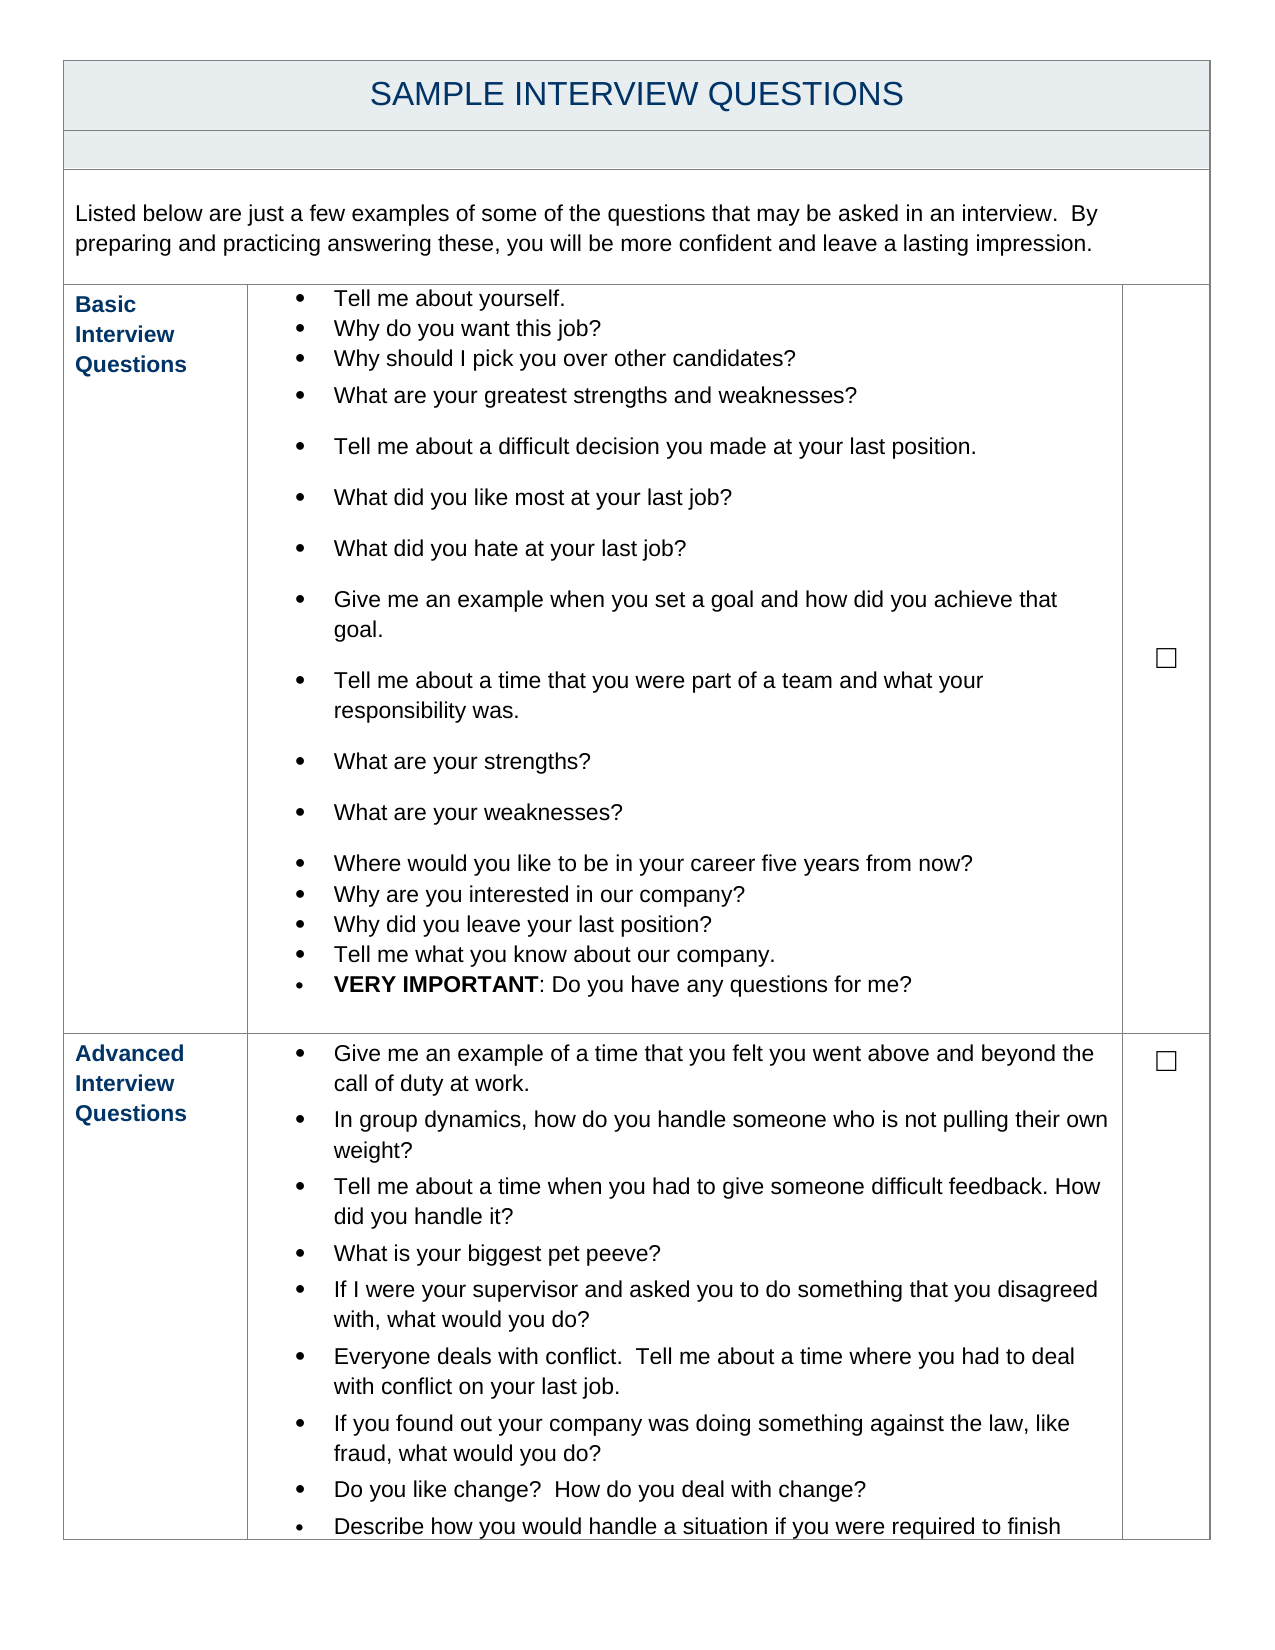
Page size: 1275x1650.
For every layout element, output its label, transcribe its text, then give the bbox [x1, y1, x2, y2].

table_cell [64, 131, 1209, 168]
table_cell □ [1123, 1034, 1209, 1539]
table_cell □ [1123, 285, 1209, 1032]
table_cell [248, 1034, 1122, 1539]
table_cell Tell me about yourself. Why do you want this job? Why should I pick you over other candidates? What are your greatest strengths and weaknesses? Tell me about a difficult decision you made at your last position. What did you like most at your last job? What did you hate at your last job? Give me an example when you set a goal and how did you achieve that goal. Tell me about a time that you were part of a team and what your responsibility was. What are your strengths? What are your weaknesses? Where would you like to be in your career five years from now? Why are you interested in our company? Why did you leave your last position? Tell me what you know about our company. VERY IMPORTANT: Do you have any questions for me? [248, 285, 1122, 1032]
table_header Sample Interview Questions [64, 61, 1209, 130]
table_cell Basic Interview Questions [64, 285, 247, 1032]
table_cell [64, 1034, 247, 1539]
table_cell Listed below are just a few examples of some of the questions that may be asked in an interview. By preparing and practicing answering these, you will be more confident and leave a lasting impression. [64, 170, 1209, 284]
